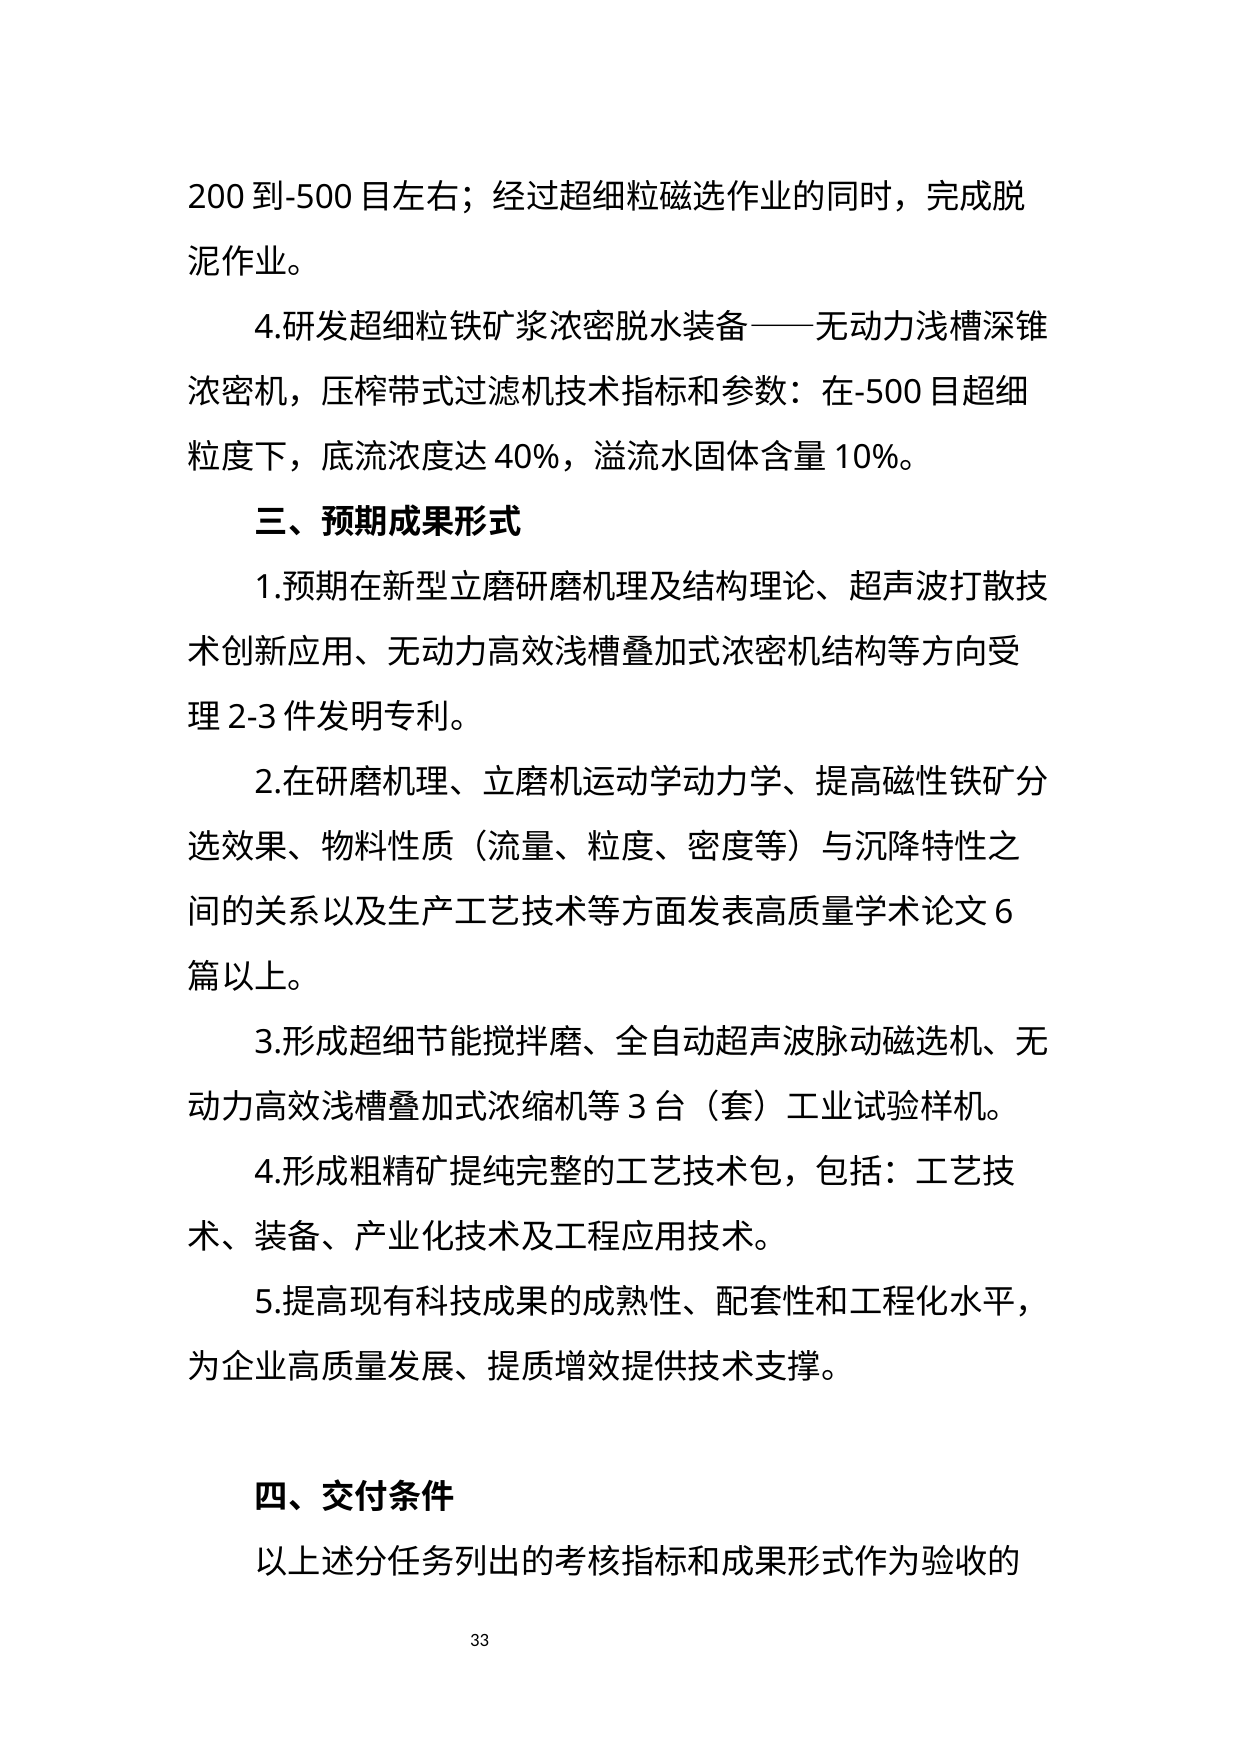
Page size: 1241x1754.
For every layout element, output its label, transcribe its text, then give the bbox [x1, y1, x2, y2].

text 5.提高现有科技成果的成熟性、配套性和工程化水平，为企业高质量发展、提质增效提供技术支撑。 [187, 1267, 1053, 1397]
text 2.在研磨机理、立磨机运动学动力学、提高磁性铁矿分选效果、物料性质（流量、粒度、密度等）与沉降特性之间的关系以及生产工艺技术等方面发表高质量学术论文6篇以上。 [187, 747, 1053, 1007]
text 1.预期在新型立磨研磨机理及结构理论、超声波打散技术创新应用、无动力高效浅槽叠加式浓密机结构等方向受理2-3件发明专利。 [187, 552, 1053, 747]
text 4.研发超细粒铁矿浆浓密脱水装备——无动力浅槽深锥浓密机，压榨带式过滤机技术指标和参数：在-500目超细粒度下，底流浓度达40%，溢流水固体含量10%。 [187, 292, 1053, 487]
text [187, 1527, 1053, 1592]
text 三、预期成果形式 [187, 487, 1053, 552]
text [187, 162, 1053, 292]
text 4.形成粗精矿提纯完整的工艺技术包，包括：工艺技术、装备、产业化技术及工程应用技术。 [187, 1137, 1053, 1267]
text 3.形成超细节能搅拌磨、全自动超声波脉动磁选机、无动力高效浅槽叠加式浓缩机等3台（套）工业试验样机。 [187, 1007, 1053, 1137]
text 四、交付条件 [187, 1462, 1053, 1527]
